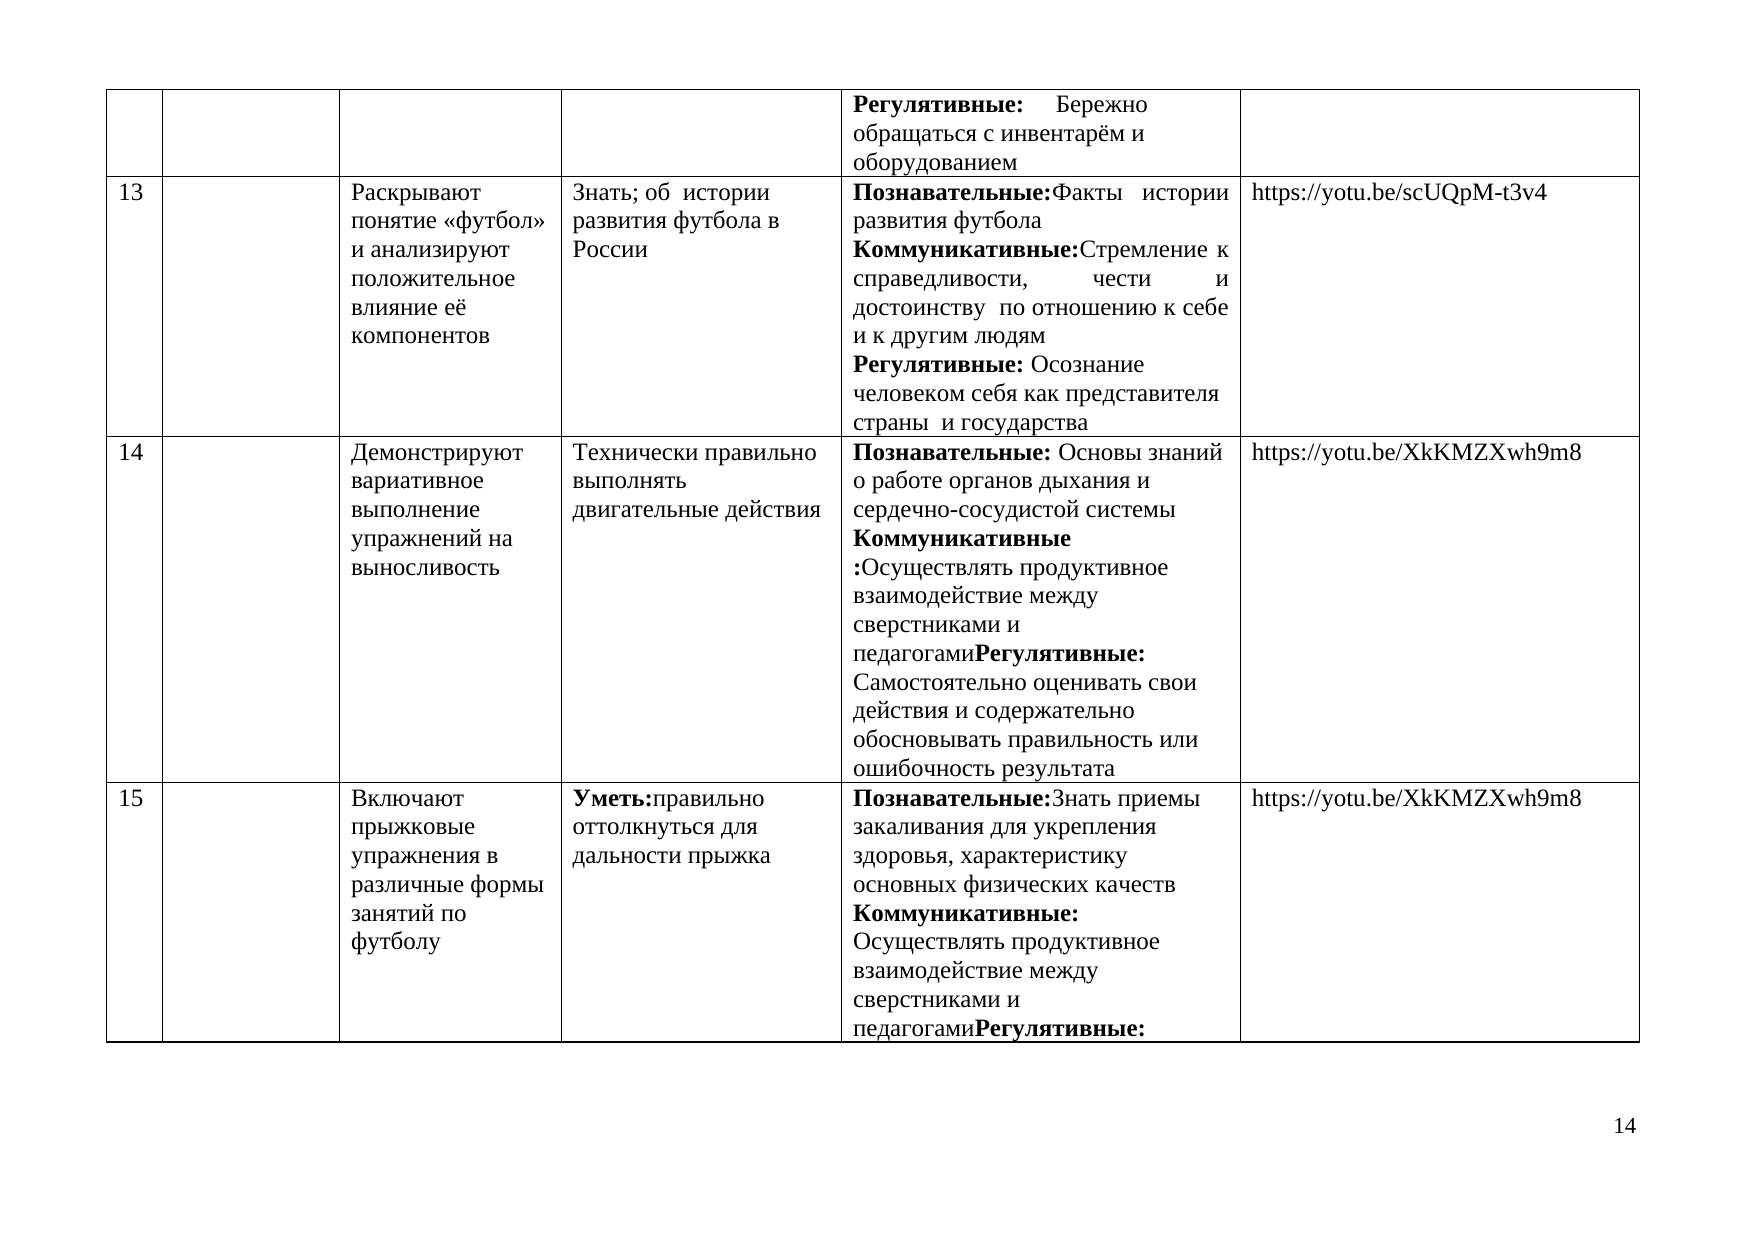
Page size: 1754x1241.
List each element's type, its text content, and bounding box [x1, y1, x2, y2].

table_cell [163, 437, 339, 782]
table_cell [842, 783, 1240, 1041]
table_cell Знать; об истории развития футбола в России [562, 177, 841, 436]
table_cell Технически правильно выполнять двигательные действия [562, 437, 841, 782]
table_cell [562, 783, 841, 1041]
table_cell [163, 177, 339, 436]
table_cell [1241, 783, 1639, 1041]
table_cell 15 [107, 783, 162, 1041]
table_cell [163, 783, 339, 1041]
table_cell [163, 90, 339, 176]
table_cell https://yotu.be/XkKMZXwh9m8 [1241, 437, 1639, 782]
table_cell Познавательные:Факты истории развития футбола Коммуникативные:Стремление к справедливости, чести и достоинству по отношению к себе и к другим людям Регулятивные: Осознание человеком себя как представителя страны и государства [842, 177, 1240, 436]
table_cell 14 [107, 437, 162, 782]
table_cell 12 [107, 90, 162, 176]
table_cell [340, 90, 561, 176]
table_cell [340, 783, 561, 1041]
table_cell https://yotu.be/scUQpM-t3v4 [1241, 177, 1639, 436]
table_cell Раскрывают понятие «футбол» и анализируют положительное влияние её компонентов [340, 177, 561, 436]
table_cell Демонстрируют вариативное выполнение упражнений на выносливость [340, 437, 561, 782]
table_cell Познавательные: Основы знаний о работе органов дыхания и сердечно-сосудистой системы Коммуникативные:Осуществлять продуктивное взаимодействие между сверстниками и педагогамиРегулятивные: Самостоятельно оценивать свои действия и содержательно обосновывать правильность или ошибочность результата [842, 437, 1240, 782]
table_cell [562, 90, 841, 176]
table_cell 13 [107, 177, 162, 436]
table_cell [1241, 90, 1639, 176]
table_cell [842, 90, 1240, 176]
